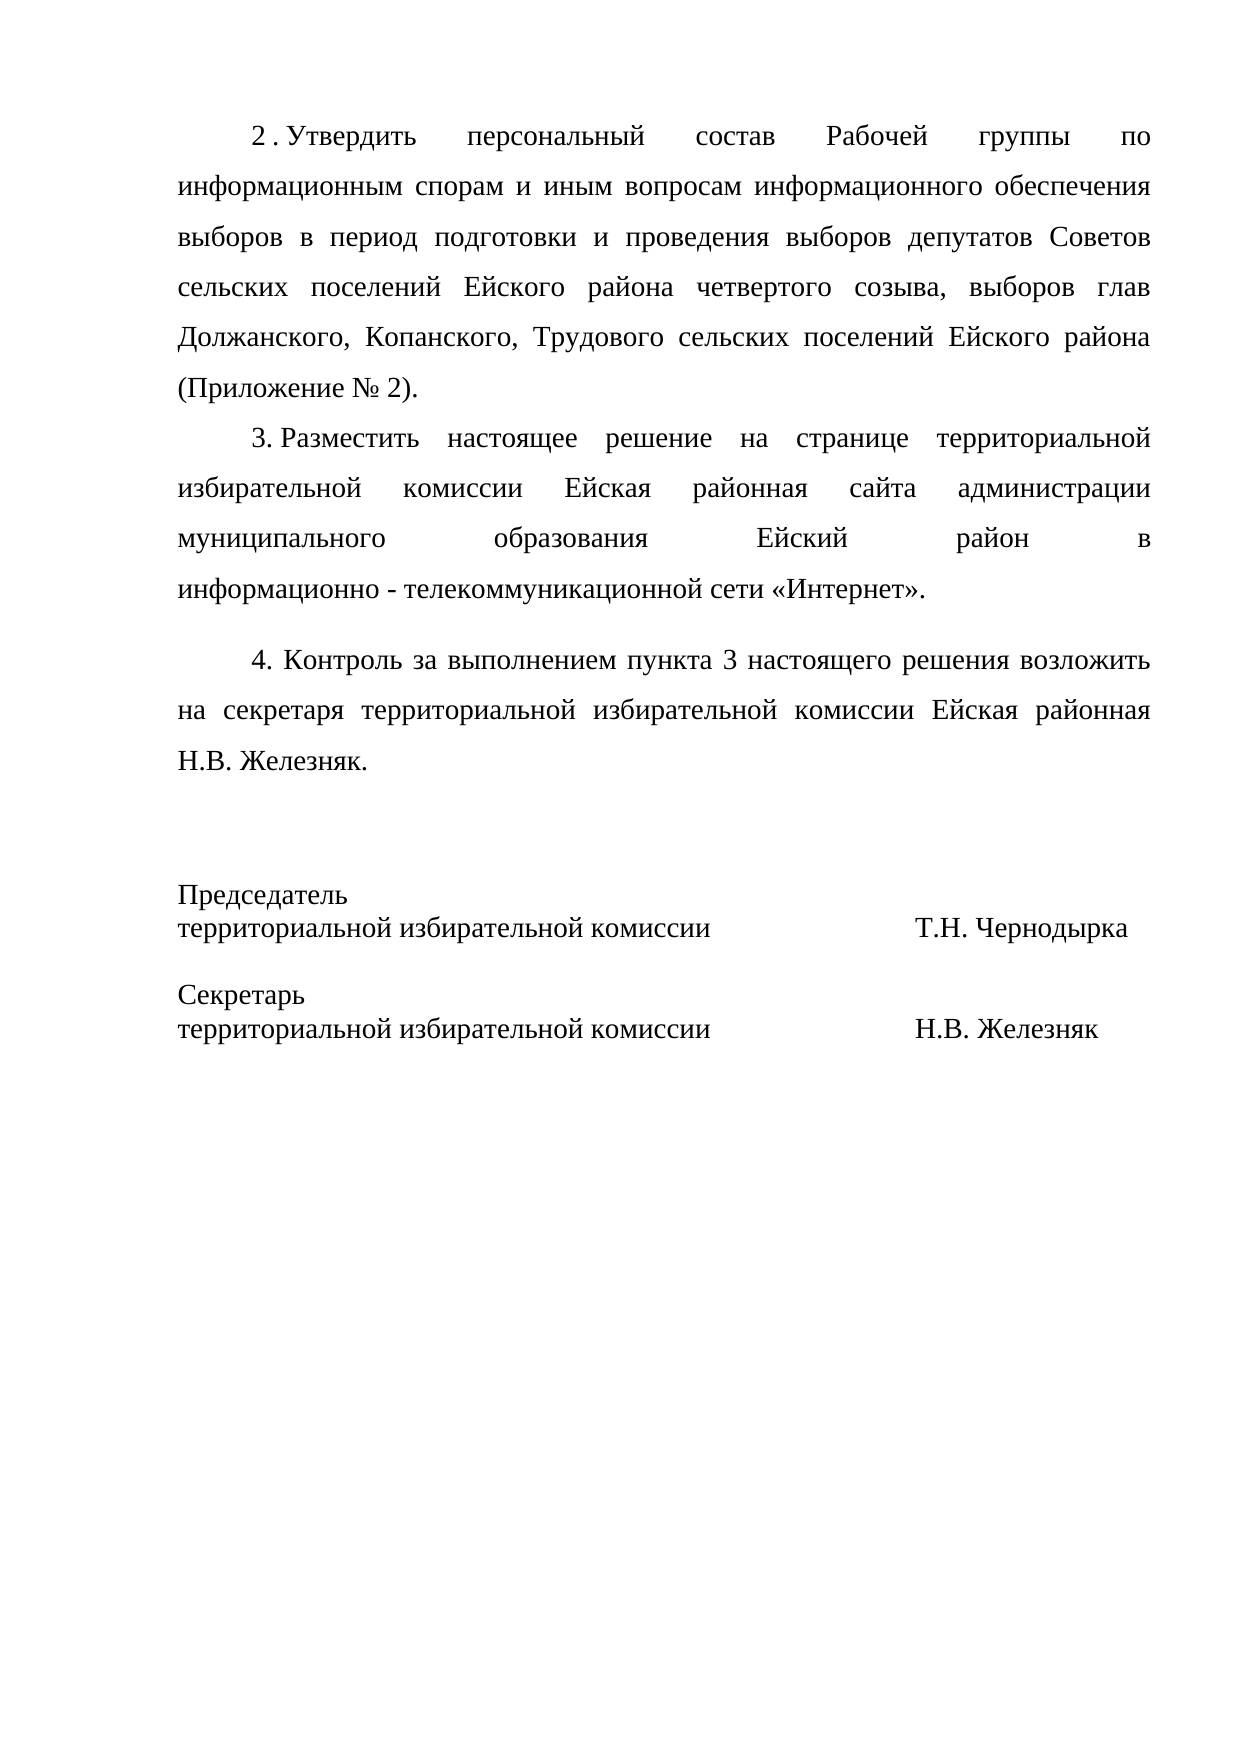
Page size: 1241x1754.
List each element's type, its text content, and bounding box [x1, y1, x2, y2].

text Секретарь [177, 977, 1152, 1011]
text 4. Контроль за выполнением пункта 3 настоящего решения возложить на секретаря территориальной избирательной комиссии Ейская районная Н.В. Железняк. [177, 642, 1152, 776]
text территориальной избирательной комиссии Н.В. Железняк [177, 1011, 1152, 1044]
text Председатель [177, 877, 1152, 910]
text 3. Разместить настоящее решение на странице территориальной избирательной комиссии Ейская районная сайта администрации муниципального образования Ейский район в информационно - телекоммуникационной сети «Интернет». [177, 420, 1152, 604]
text территориальной избирательной комиссии Т.Н. Чернодырка [177, 910, 1152, 944]
text 2.Утвердить персональный состав Рабочей группы по информационным спорам и иным вопросам информационного обеспечения выборов в период подготовки и проведения выборов депутатов Советов сельских поселений Ейского района четвертого созыва, выборов глав Должанского, Копанского, Трудового сельских поселений Ейского района (Приложение № 2). [177, 118, 1152, 403]
